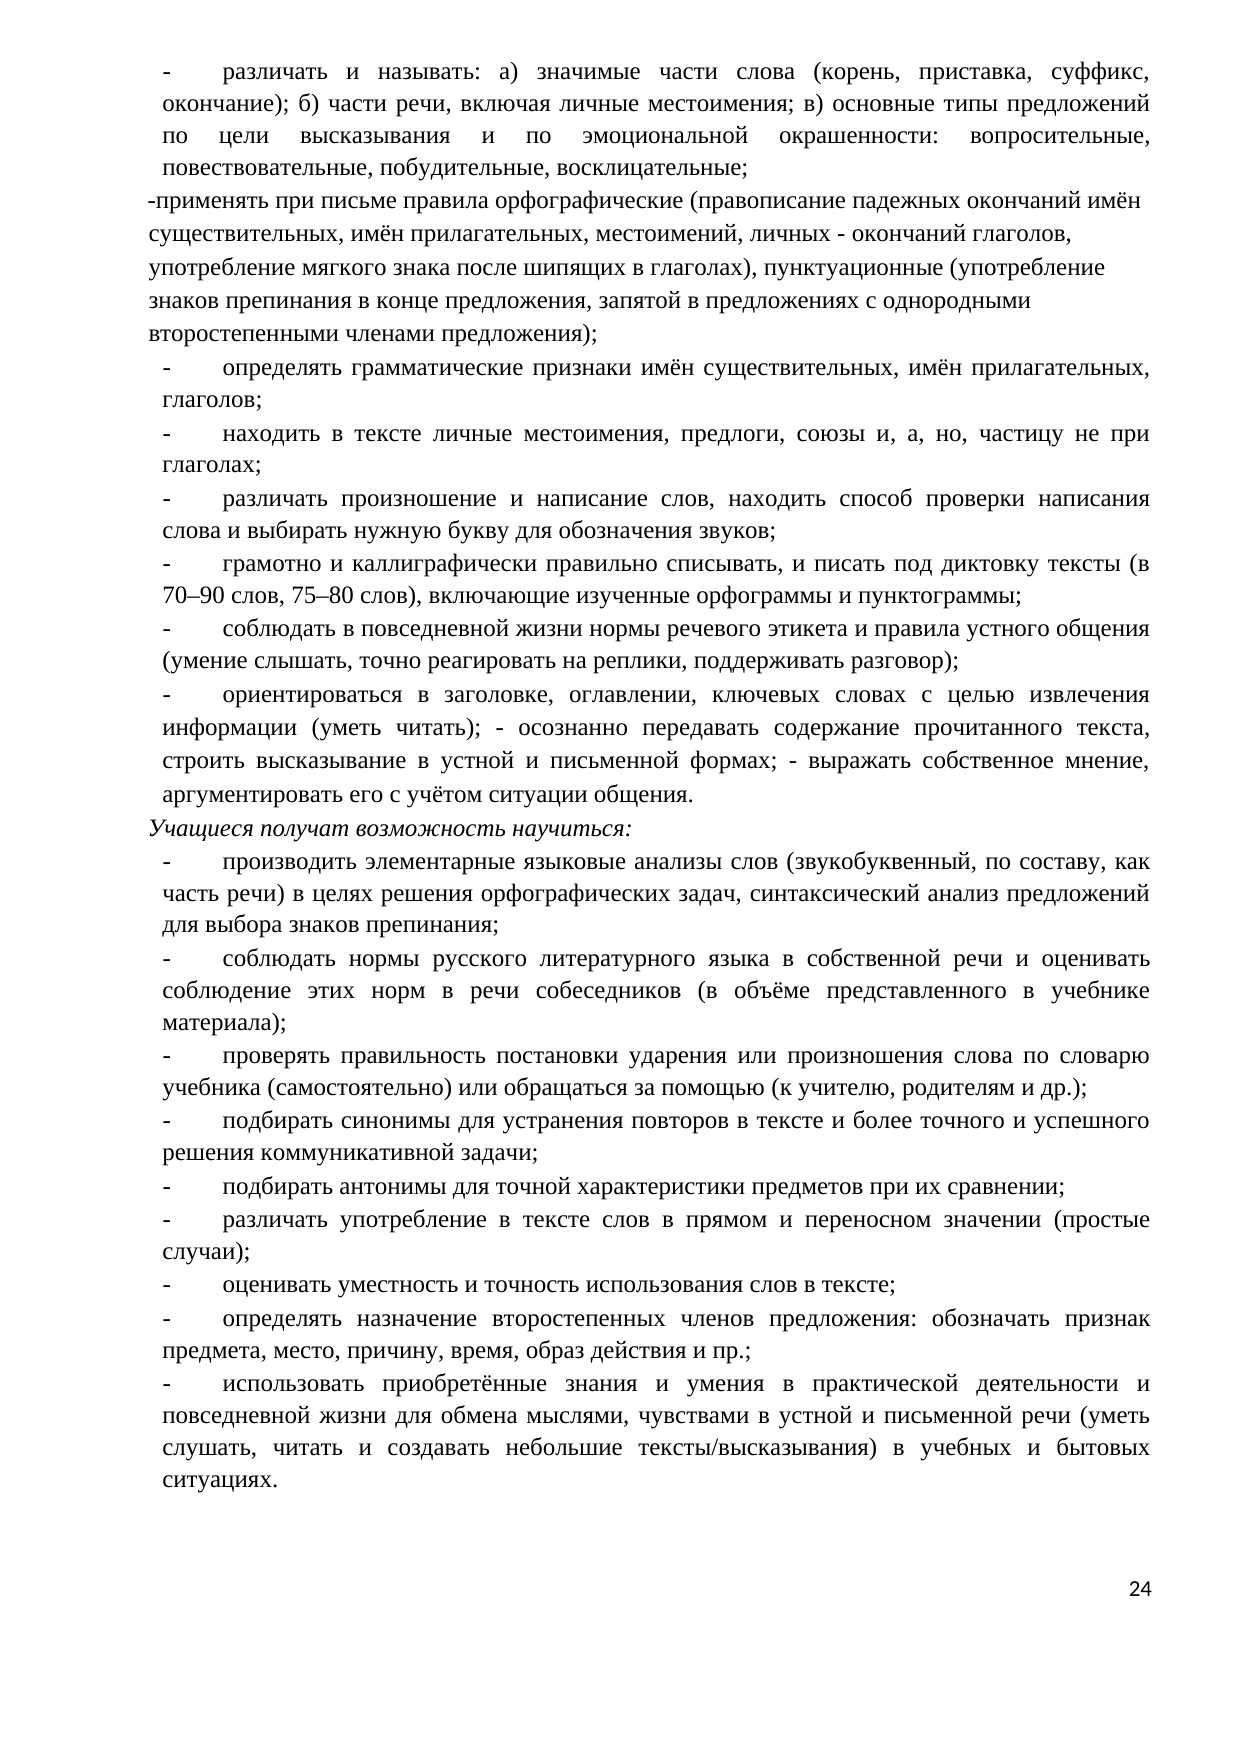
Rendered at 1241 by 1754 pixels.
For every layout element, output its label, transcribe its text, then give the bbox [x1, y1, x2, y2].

list различать и называть: а) значимые части слова (корень, приставка, суффикс, окончание); б) части речи, включая личные местоимения; в) основные типы предложений по цели высказывания и по эмоциональной окрашенности: вопросительные, повествовательные, побудительные, восклицательные; [162, 56, 1151, 181]
list соблюдать в повседневной жизни нормы речевого этикета и правила устного общения (умение слышать, точно реагировать на реплики, поддерживать разговор); [162, 613, 1151, 674]
list определять назначение второстепенных членов предложения: обозначать признак предмета, место, причину, время, образ действия и пр.; [162, 1303, 1151, 1364]
list различать произношение и написание слов, находить способ проверки написания слова и выбирать нужную букву для обозначения звуков; [162, 483, 1151, 543]
list проверять правильность постановки ударения или произношения слова по словарю учебника (самостоятельно) или обращаться за помощью (к учителю, родителям и др.); [162, 1040, 1151, 1101]
list оценивать уместность и точность использования слов в тексте; [162, 1269, 1151, 1298]
list определять грамматические признаки имён существительных, имён прилагательных, глаголов; [162, 352, 1151, 413]
list находить в тексте личные местоимения, предлоги, союзы и, а, но, частицу не при глаголах; [162, 418, 1151, 478]
text Учащиеся получат возможность научиться: [147, 813, 1152, 841]
list подбирать антонимы для точной характеристики предметов при их сравнении; [162, 1171, 1151, 1199]
list производить элементарные языковые анализы слов (звукобуквенный, по составу, как часть речи) в целях решения орфографических задач, синтаксический анализ предложений для выбора знаков препинания; [162, 846, 1151, 938]
list ориентироваться в заголовке, оглавлении, ключевых словах с целью извлечения информации (уметь читать); - осознанно передавать содержание прочитанного текста, строить высказывание в устной и письменной формах; - выражать собственное мнение, аргументировать его с учётом ситуации общения. [162, 679, 1151, 808]
list использовать приобретённые знания и умения в практической деятельности и повседневной жизни для обмена мыслями, чувствами в устной и письменной речи (уметь слушать, читать и создавать небольшие тексты/высказывания) в учебных и бытовых ситуациях. [162, 1368, 1151, 1493]
text -применять при письме правила орфографические (правописание падежных окончаний имён существительных, имён прилагательных, местоимений, личных - окончаний глаголов, употребление мягкого знака после шипящих в глаголах), пунктуационные (употребление знаков препинания в конце предложения, запятой в предложениях с однородными второстепенными членами предложения); [147, 185, 1151, 347]
list соблюдать нормы русского литературного языка в собственной речи и оценивать соблюдение этих норм в речи собеседников (в объёме представленного в учебнике материала); [162, 943, 1151, 1036]
list подбирать синонимы для устранения повторов в тексте и более точного и успешного решения коммуникативной задачи; [162, 1106, 1151, 1166]
list грамотно и каллиграфически правильно списывать, и писать под диктовку тексты (в 70–90 слов, 75–80 слов), включающие изученные орфограммы и пунктограммы; [162, 548, 1151, 609]
list различать употребление в тексте слов в прямом и переносном значении (простые случаи); [162, 1204, 1151, 1265]
